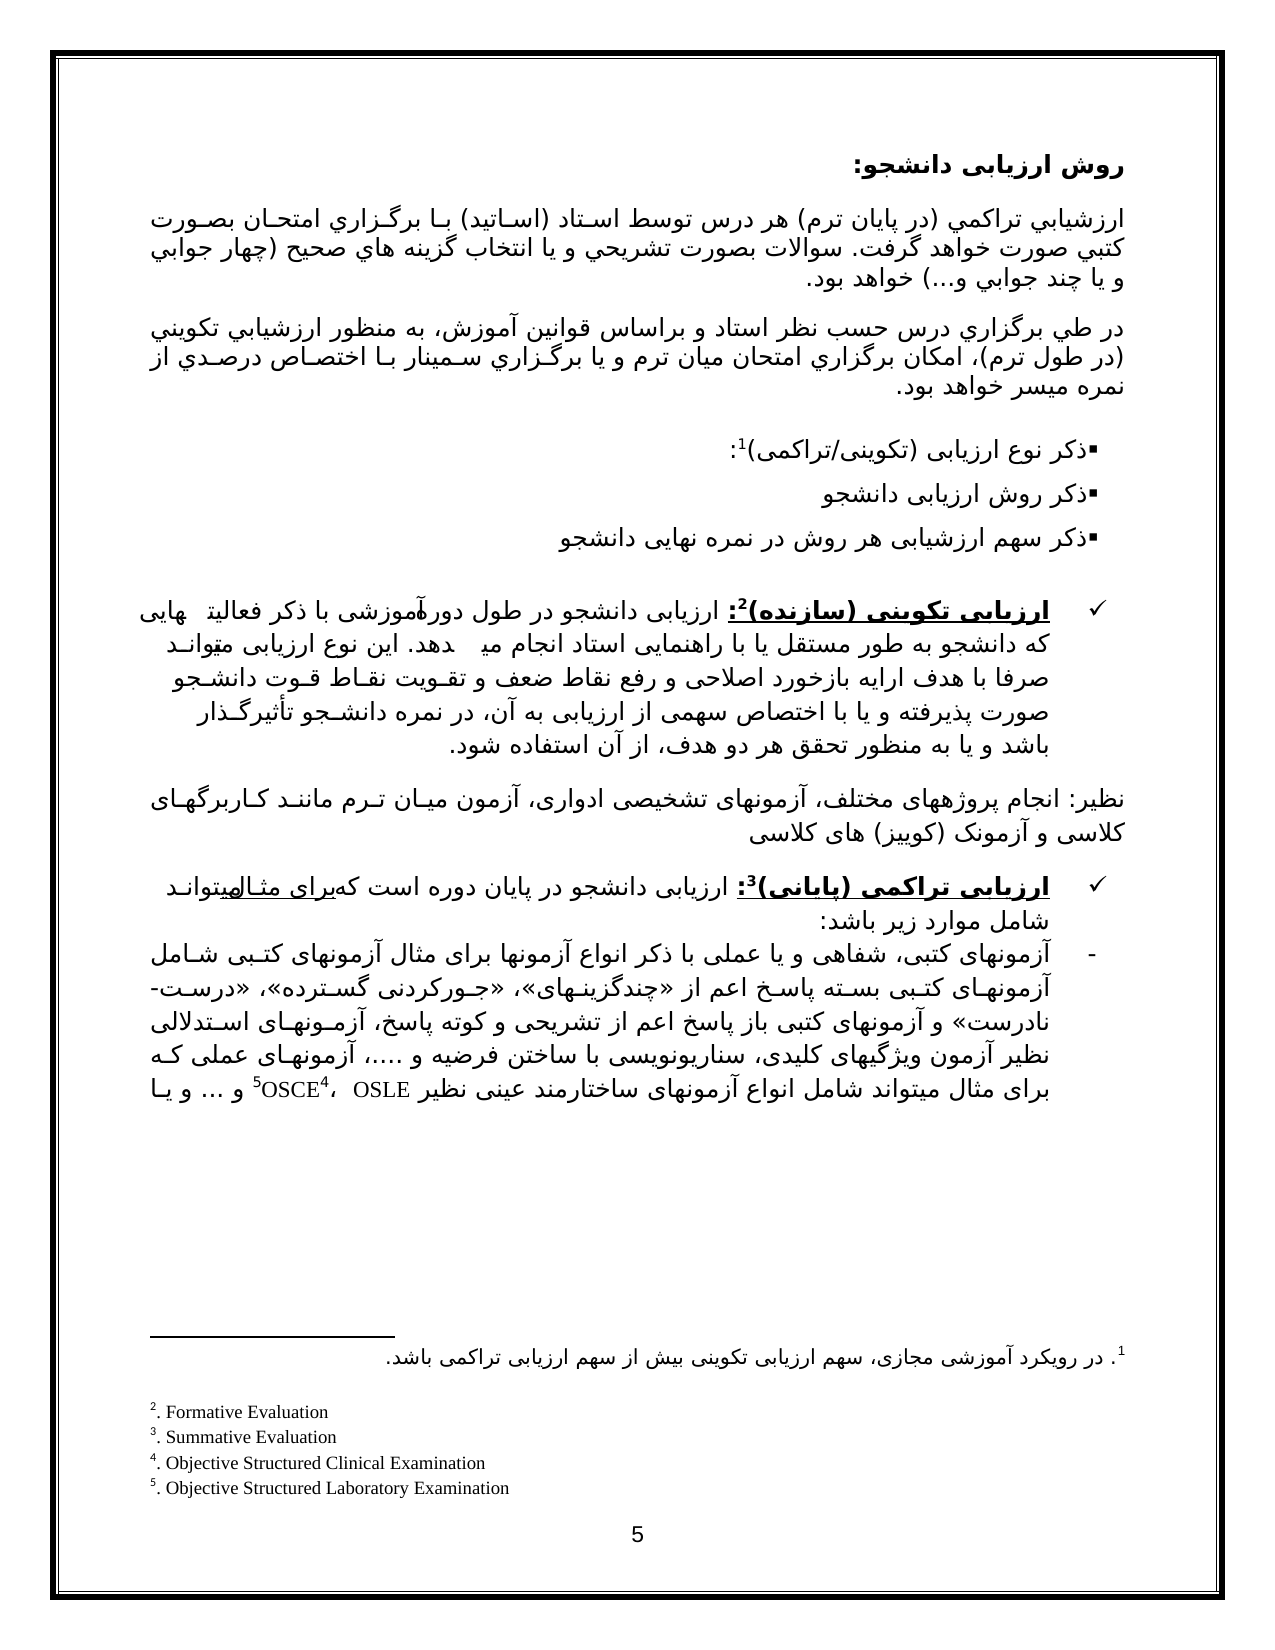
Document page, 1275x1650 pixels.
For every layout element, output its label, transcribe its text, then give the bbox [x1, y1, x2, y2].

list ذکر نوع ارزیابی (تکوینی/تراکمی): [150, 421, 1087, 465]
list آزمونهای کتبی، شفاهی و یا عملی با ذکر انواع آزمونها برای مثال آزمونهای کتبی شامل آزمونهای کتبی بسته پاسخ اعم از «چندگزینهای»، «جورکردنی گسترده»، «درست- نادرست» و آزمونهای کتبی باز پاسخ اعم از تشریحی و کوته پاسخ، آزمونهای استدلالی نظیر آزمون ویژگیهای کلیدی، سناریونویسی با ساختن فرضیه و ....، آزمونهای عملی که برای مثال میتواند شامل انواع آزمونهای ساختارمند عینی نظیر OSCE، OSLE و ... و یا ارزیابی مبتنی بر محل کار با استفاده از ابزارهایی نظیرDOPS، لاگبوک، کارپوشه (پورت فولیو)، ارزیابی 360 درجه و ..... باشد. [150, 939, 1087, 1136]
text روش ارزیابی دانشجو: [150, 150, 1125, 179]
list ارزیابی تراکمی (پایانی): ارزیابی دانشجو در پایان دوره است که برای مثال میتواند شامل موارد زیر باشد: [150, 872, 1087, 935]
list ذکر روش ارزیابی دانشجو [150, 465, 1087, 508]
list ارزیابی تکوینی (سازنده): ارزیابی دانشجو در طول دوره آموزشی با ذکر فعالیتهایی که دانشجو به طور مستقل یا با راهنمایی استاد انجام میدهد. این نوع ارزیابی میتواند صرفا با هدف ارایه بازخورد اصلاحی و رفع نقاط ضعف و تقویت نقاط قوت دانشجو صورت پذیرفته و یا با اختصاص سهمی از ارزیابی به آن، در نمره دانشجو تأثیرگذار باشد و یا به منظور تحقق هر دو هدف، از آن استفاده شود. [150, 596, 1087, 759]
text در طي برگزاري درس حسب نظر استاد و براساس قوانين آموزش، به منظور ارزشيابي تکويني (در طول ترم)، امکان برگزاري امتحان ميان ترم و يا برگزاري سمينار با اختصاص درصدي از نمره ميسر خواهد بود. [150, 313, 1125, 400]
text نظیر: انجام پروژههای مختلف، آزمونهای تشخیصی ادواری، آزمون میان ترم مانند کاربرگهای کلاسی و آزمونک (کوییز) های کلاسی [150, 784, 1125, 847]
text ارزشيابي تراکمي (در پايان ترم) هر درس توسط استاد (اساتيد) با برگزاري امتحان بصورت کتبي صورت خواهد گرفت. سوالات بصورت تشريحي و يا انتخاب گزينه هاي صحيح (چهار جوابي و يا چند جوابي و...) خواهد بود. [150, 204, 1125, 292]
list ذکر سهم ارزشیابی هر روش در نمره نهایی دانشجو [150, 508, 1087, 552]
